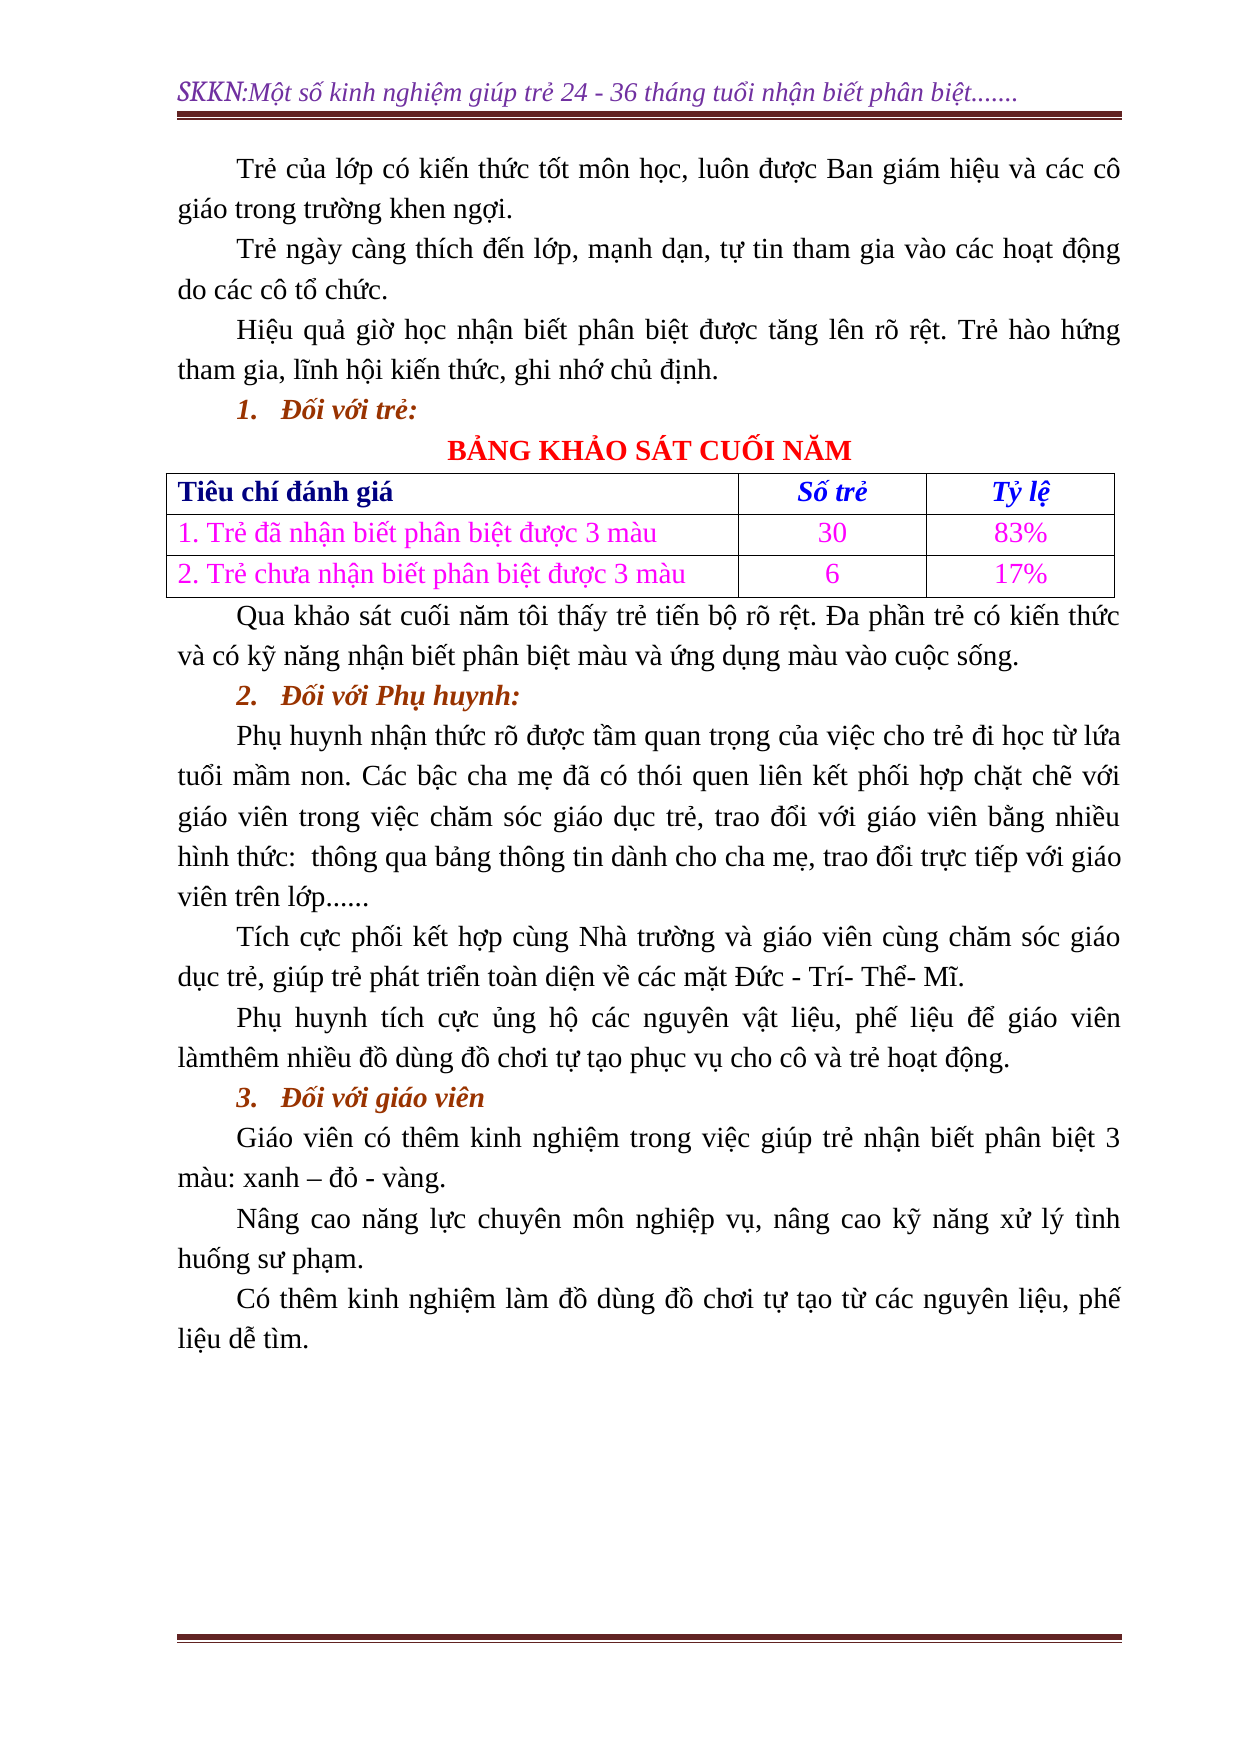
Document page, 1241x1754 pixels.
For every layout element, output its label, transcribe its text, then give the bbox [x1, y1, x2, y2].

text Nâng cao năng lực chuyên môn nghiệp vụ, nâng cao kỹ năng xử lý tình huống sư phạm. [177, 1201, 1122, 1274]
table_cell 17% [927, 556, 1114, 597]
table_cell 1. Trẻ đã nhận biết phân biệt được 3 màu [167, 515, 738, 555]
table_cell 2. Trẻ chưa nhận biết phân biệt được 3 màu [167, 556, 738, 597]
text Hiệu quả giờ học nhận biết phân biệt được tăng lên rõ rệt. Trẻ hào hứng tham gia, lĩnh hội kiến thức, ghi nhớ chủ định. [177, 312, 1122, 386]
table_cell 83% [927, 515, 1114, 555]
text Phụ huynh tích cực ủng hộ các nguyên vật liệu, phế liệu để giáo viên làmthêm nhiều đồ dùng đồ chơi tự tạo phục vụ cho cô và trẻ hoạt động. [177, 1000, 1122, 1073]
text Có thêm kinh nghiệm làm đồ dùng đồ chơi tự tạo từ các nguyên liệu, phế liệu dễ tìm. [177, 1281, 1122, 1355]
text Phụ huynh nhận thức rõ được tầm quan trọng của việc cho trẻ đi học từ lứa tuổi mầm non. Các bậc cha mẹ đã có thói quen liên kết phối hợp chặt chẽ với giáo viên trong việc chăm sóc giáo dục trẻ, trao đổi với giáo viên bằng nhiều hình thức: thông qua bảng thông tin dành cho cha mẹ, trao đổi trực tiếp với giáo viên trên lớp...... [177, 718, 1122, 913]
table_header Tiêu chí đánh giá [167, 474, 738, 514]
text Giáo viên có thêm kinh nghiệm trong việc giúp trẻ nhận biết phân biệt 3 màu: xanh – đỏ - vàng. [177, 1120, 1122, 1194]
table_cell 30 [739, 515, 926, 555]
text Tích cực phối kết hợp cùng Nhà trường và giáo viên cùng chăm sóc giáo dục trẻ, giúp trẻ phát triển toàn diện về các mặt Đức - Trí- Thể- Mĩ. [177, 919, 1122, 993]
text BẢNG KHẢO SÁT CUỐI NĂM [177, 433, 1122, 466]
table_header Tỷ lệ [927, 474, 1114, 514]
text Qua khảo sát cuối năm tôi thấy trẻ tiến bộ rõ rệt. Đa phần trẻ có kiến thức và có kỹ năng nhận biết phân biệt màu và ứng dụng màu vào cuộc sống. [177, 598, 1122, 671]
table_header Số trẻ [739, 474, 926, 514]
text Trẻ của lớp có kiến thức tốt môn học, luôn được Ban giám hiệu và các cô giáo trong trường khen ngợi. [177, 151, 1122, 225]
list Đối với Phụ huynh: [177, 678, 1122, 712]
text Trẻ ngày càng thích đến lớp, mạnh dạn, tự tin tham gia vào các hoạt động do các cô tổ chức. [177, 232, 1122, 305]
list Đối với trẻ: [177, 392, 1122, 426]
list Đối với giáo viên [177, 1080, 1122, 1114]
table_cell 6 [739, 556, 926, 597]
